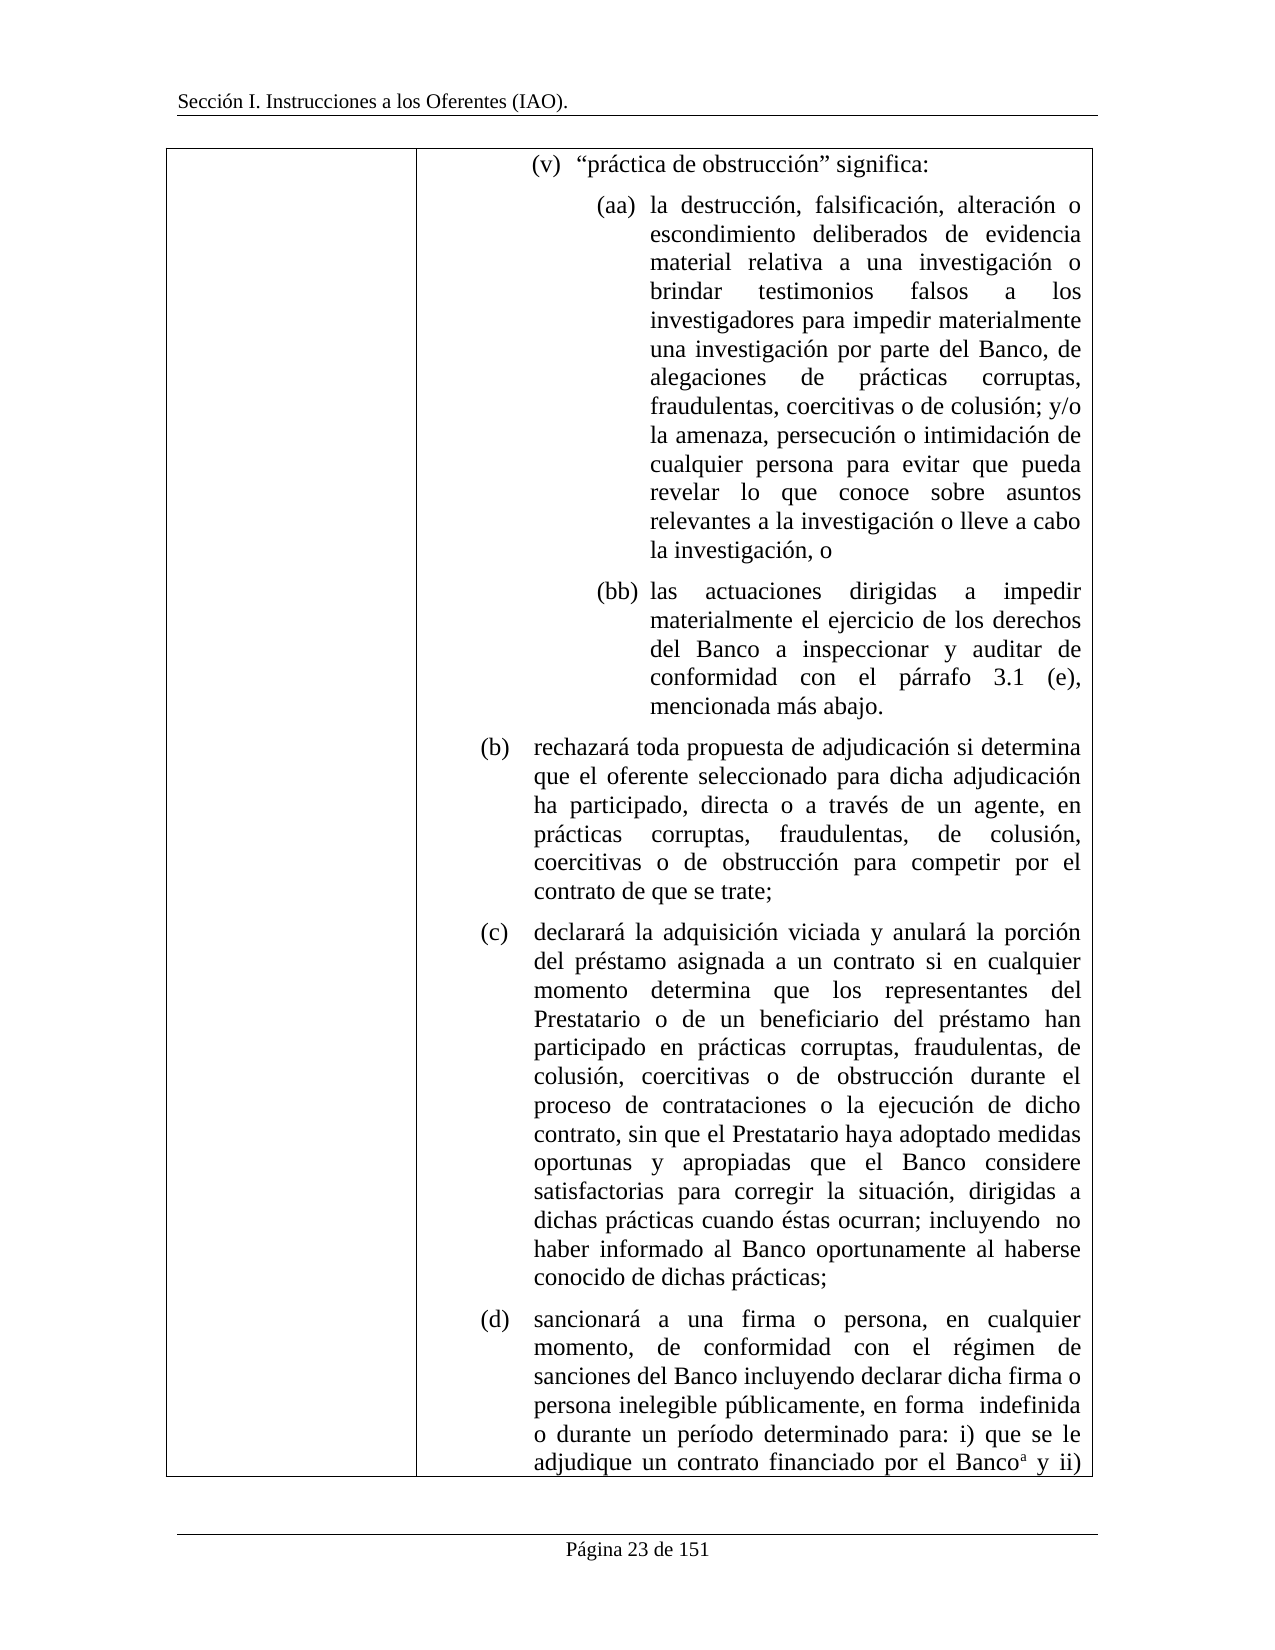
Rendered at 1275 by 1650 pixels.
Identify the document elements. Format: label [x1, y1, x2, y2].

table_cell [167, 149, 416, 1476]
table_cell [417, 149, 1092, 1476]
